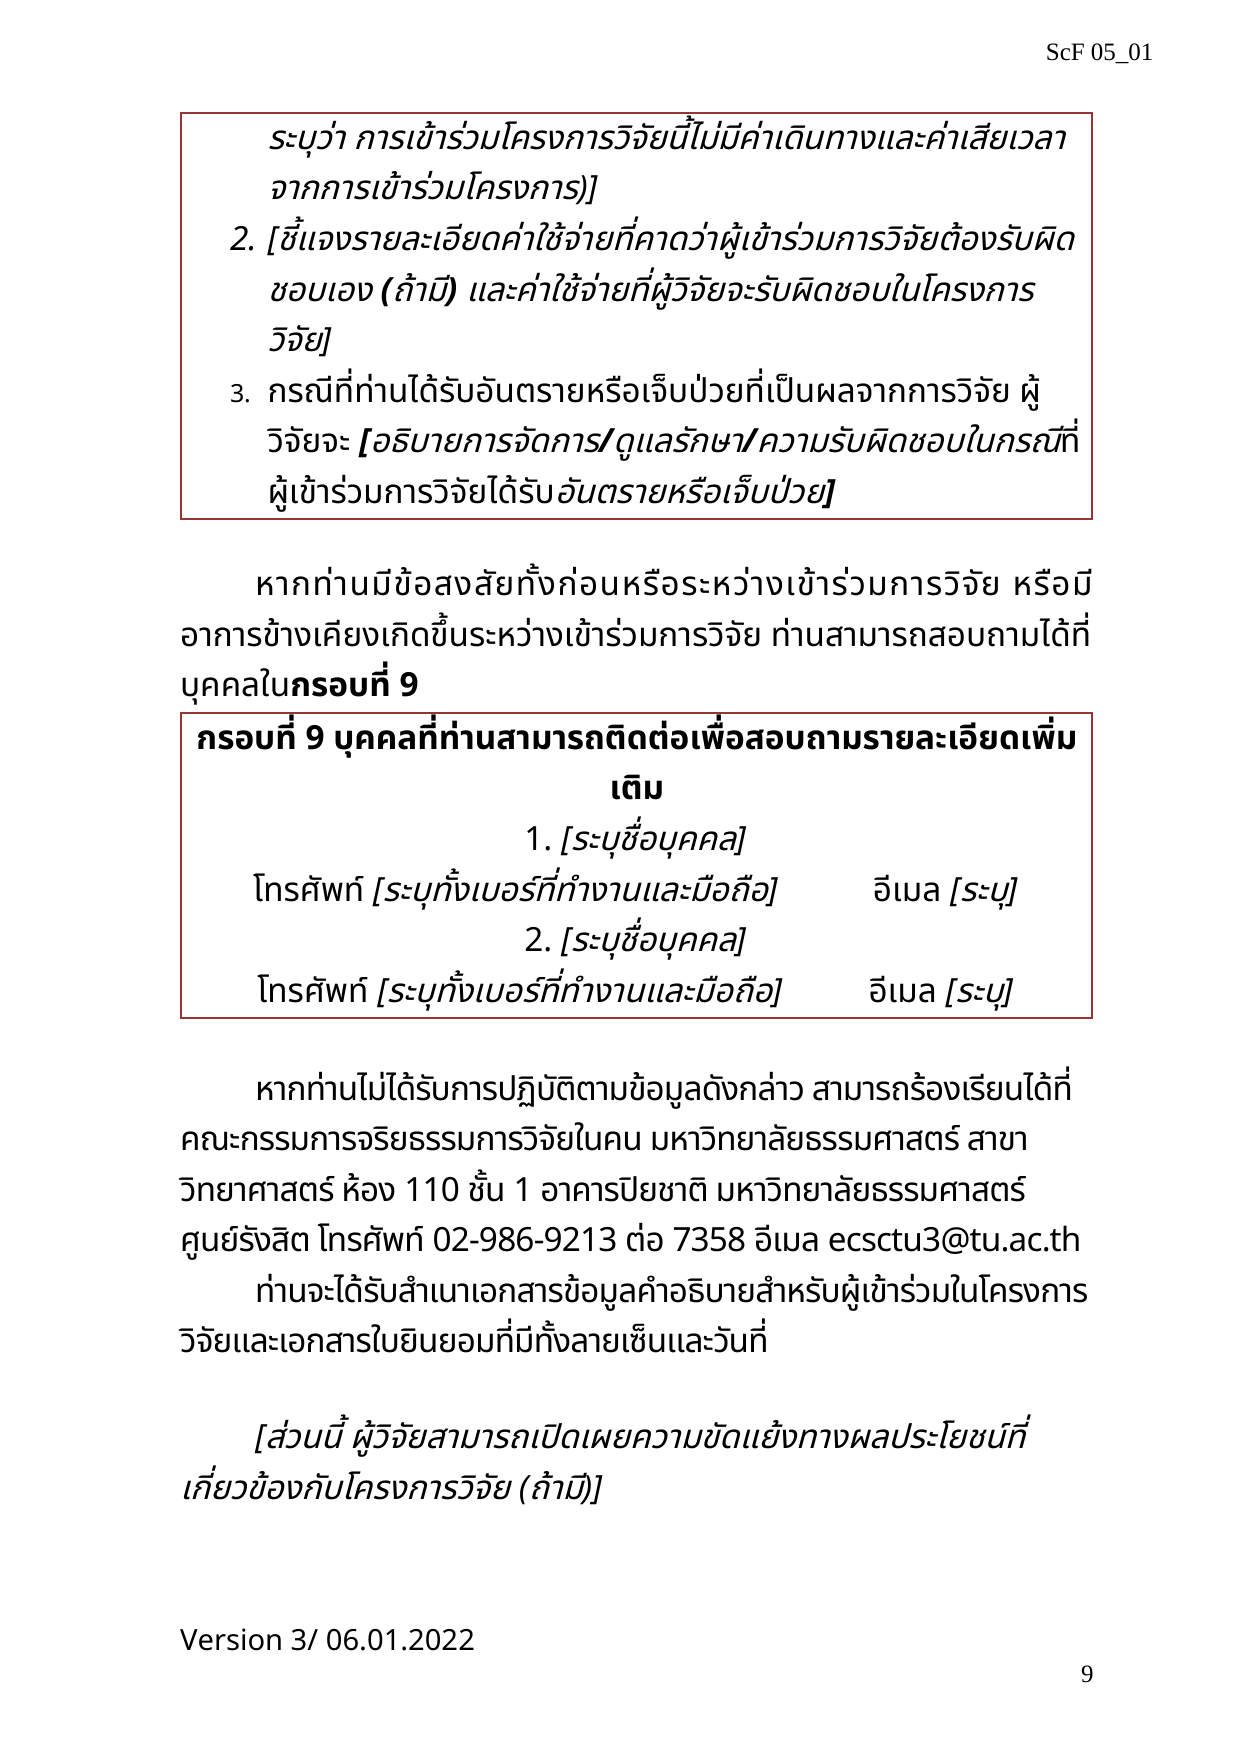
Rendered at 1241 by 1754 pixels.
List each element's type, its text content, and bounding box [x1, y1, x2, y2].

text หากท่านมีข้อสงสัยทั้งก่อนหรือระหว่างเข้าร่วมการวิจัย หรือมีอาการข้างเคียงเกิดขึ้นระหว่างเข้าร่วมการวิจัย ท่านสามารถสอบถามได้ที่บุคคลในกรอบที่ 9 [180, 560, 1093, 712]
table_header กรอบที่ 9 บุคคลที่ท่านสามารถติดต่อเพื่อสอบถามรายละเอียดเพิ่มเติม 1. [ระบุชื่อบุคคล] โทรศัพท์ [ระบุทั้งเบอร์ที่ทำงานและมือถือ] อีเมล [ระบุ] 2. [ระบุชื่อบุคคล] โทรศัพท์ [ระบุทั้งเบอร์ที่ทำงานและมือถือ] อีเมล [ระบุ] [182, 714, 1091, 1017]
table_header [182, 114, 1091, 518]
text [ส่วนนี้ ผู้วิจัยสามารถเปิดเผยความขัดแย้งทางผลประโยชน์ที่เกี่ยวข้องกับโครงการวิจัย (ถ้ามี)] [180, 1413, 1093, 1514]
text หากท่านไม่ได้รับการปฏิบัติตามข้อมูลดังกล่าว สามารถร้องเรียนได้ที่คณะกรรมการจริยธรรมการวิจัยในคน มหาวิทยาลัยธรรมศาสตร์ สาขาวิทยาศาสตร์ ห้อง 110 ชั้น 1 อาคารปิยชาติ มหาวิทยาลัยธรรมศาสตร์ ศูนย์รังสิต โทรศัพท์ 02-986-9213 ต่อ 7358 อีเมล ecsctu3@tu.ac.th [180, 1065, 1093, 1267]
text ท่านจะได้รับสำเนาเอกสารข้อมูลคำอธิบายสำหรับผู้เข้าร่วมในโครงการวิจัยและเอกสารใบยินยอมที่มีทั้งลายเซ็นและวันที่ [180, 1267, 1093, 1368]
